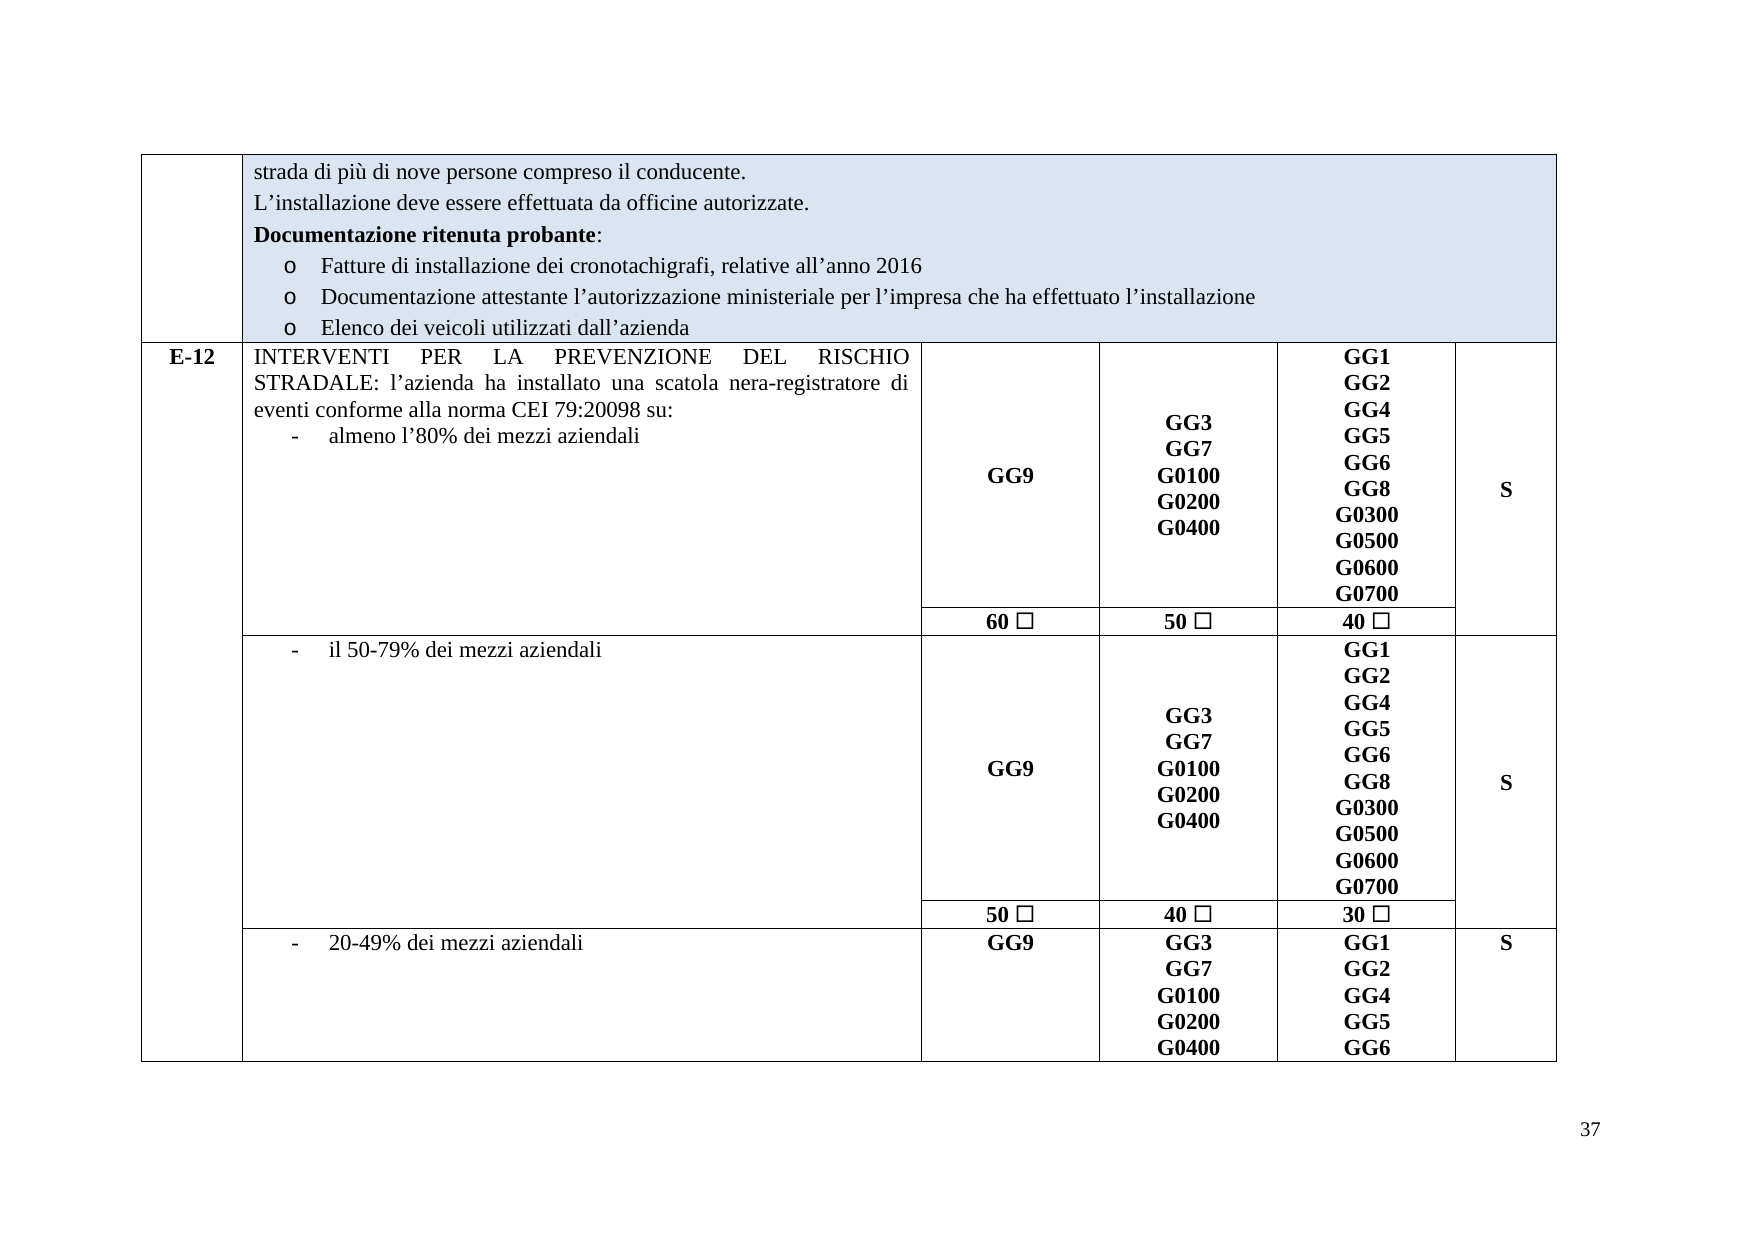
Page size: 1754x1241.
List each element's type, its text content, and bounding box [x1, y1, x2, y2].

table_cell 40 [1100, 901, 1277, 928]
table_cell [243, 155, 1556, 342]
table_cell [1278, 929, 1455, 1061]
table_cell il 50-79% dei mezzi aziendali [243, 636, 921, 928]
table_cell S [1456, 343, 1556, 635]
table_cell GG1 GG2 GG4 GG5 GG6 GG8 G0300 G0500 G0600 G0700 [1278, 343, 1455, 607]
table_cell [1278, 636, 1455, 899]
table_cell 50 [1100, 608, 1277, 635]
table_cell S [1456, 636, 1556, 928]
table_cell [1100, 929, 1277, 1061]
table_cell 40 [1278, 608, 1455, 635]
table_cell 60 [922, 608, 1099, 635]
table_cell GG3 GG7 G0100 G0200 G0400 [1100, 636, 1277, 899]
table_cell S [1456, 929, 1556, 1061]
table_cell 30 [1278, 901, 1455, 928]
table_cell GG9 [922, 636, 1099, 899]
table_cell INTERVENTI PER LA PREVENZIONE DEL RISCHIO STRADALE: l’azienda ha installato una scatola nera-registratore di eventi conforme alla norma CEI 79:20098 su: almeno l’80% dei mezzi aziendali [243, 343, 921, 635]
table_cell GG9 [922, 929, 1099, 1061]
table_cell GG3 GG7 G0100 G0200 G0400 [1100, 343, 1277, 607]
table_cell GG9 [922, 343, 1099, 607]
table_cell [243, 929, 921, 1061]
table_cell 50 [922, 901, 1099, 928]
table_cell E-12 [142, 343, 242, 1061]
